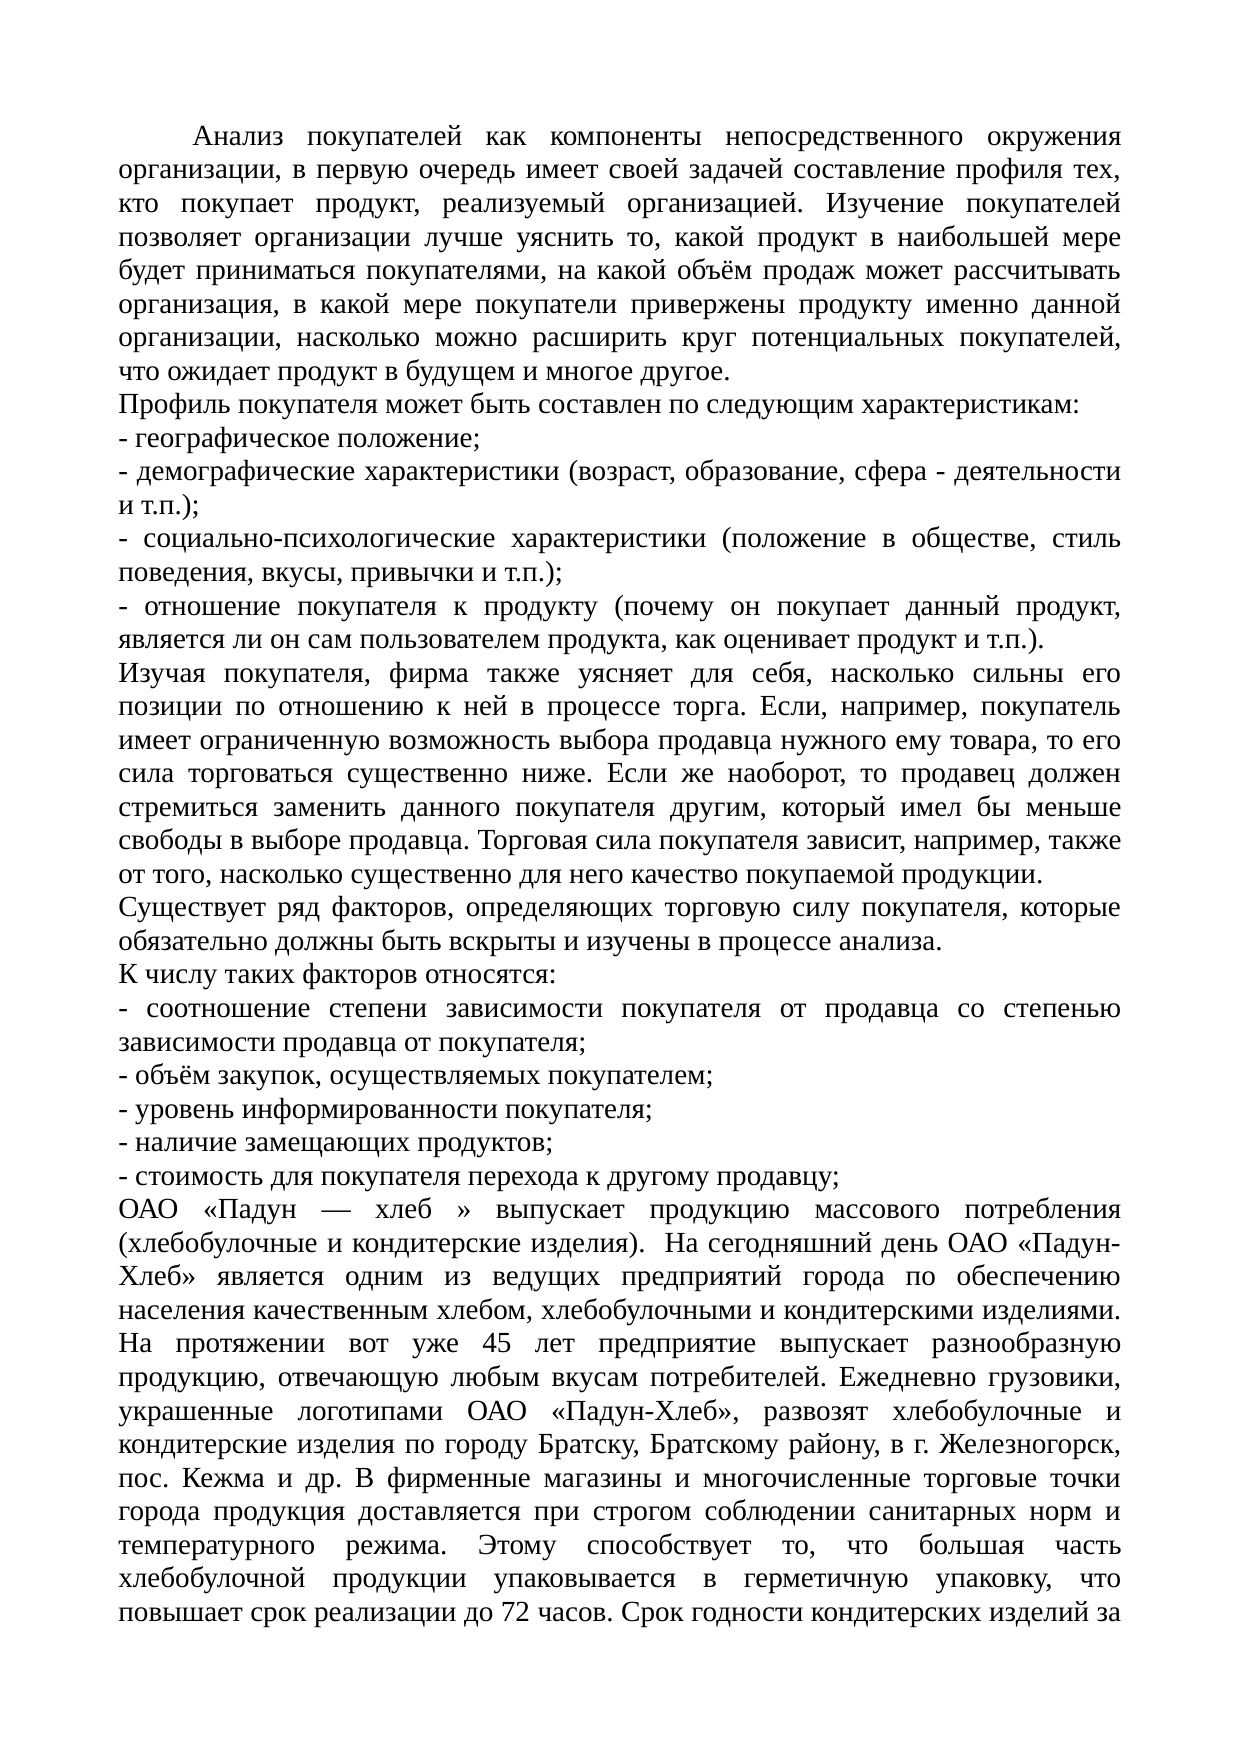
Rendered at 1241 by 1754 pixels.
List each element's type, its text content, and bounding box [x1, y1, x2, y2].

text - соотношение степени зависимости покупателя от продавца со степенью зависимости продавца от покупателя; [118, 990, 1122, 1057]
text - объём закупок, осуществляемых покупателем; [118, 1057, 1122, 1091]
text Профиль покупателя может быть составлен по следующим характеристикам: [118, 386, 1122, 420]
text К числу таких факторов относятся: [118, 957, 1122, 990]
text Изучая покупателя, фирма также уясняет для себя, насколько сильны его позиции по отношению к ней в процессе торга. Если, например, покупатель имеет ограниченную возможность выбора продавца нужного ему товара, то его сила торговаться существенно ниже. Если же наоборот, то продавец должен стремиться заменить данного покупателя другим, который имел бы меньше свободы в выборе продавца. Торговая сила покупателя зависит, например, также от того, насколько существенно для него качество покупаемой продукции. [118, 655, 1122, 889]
text Анализ покупателей как компоненты непосредственного окружения организации, в первую очередь имеет своей задачей составление профиля тех, кто покупает продукт, реализуемый организацией. Изучение покупателей позволяет организации лучше уяснить то, какой продукт в наибольшей мере будет приниматься покупателями, на какой объём продаж может рассчитывать организация, в какой мере покупатели привержены продукту именно данной организации, насколько можно расширить круг потенциальных покупателей, что ожидает продукт в будущем и многое другое. [118, 118, 1122, 386]
text Существует ряд факторов, определяющих торговую силу покупателя, которые обязательно должны быть вскрыты и изучены в процессе анализа. [118, 889, 1122, 957]
text - наличие замещающих продуктов; [118, 1124, 1122, 1158]
text - географическое положение; [118, 420, 1122, 453]
text - стоимость для покупателя перехода к другому продавцу; [118, 1158, 1122, 1191]
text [118, 1191, 1122, 1627]
text - уровень информированности покупателя; [118, 1091, 1122, 1124]
text - отношение покупателя к продукту (почему он покупает данный продукт, является ли он сам пользователем продукта, как оценивает продукт и т.п.). [118, 588, 1122, 655]
text - социально-психологические характеристики (положение в обществе, стиль поведения, вкусы, привычки и т.п.); [118, 521, 1122, 588]
text - демографические характеристики (возраст, образование, сфера - деятельности и т.п.); [118, 453, 1122, 521]
